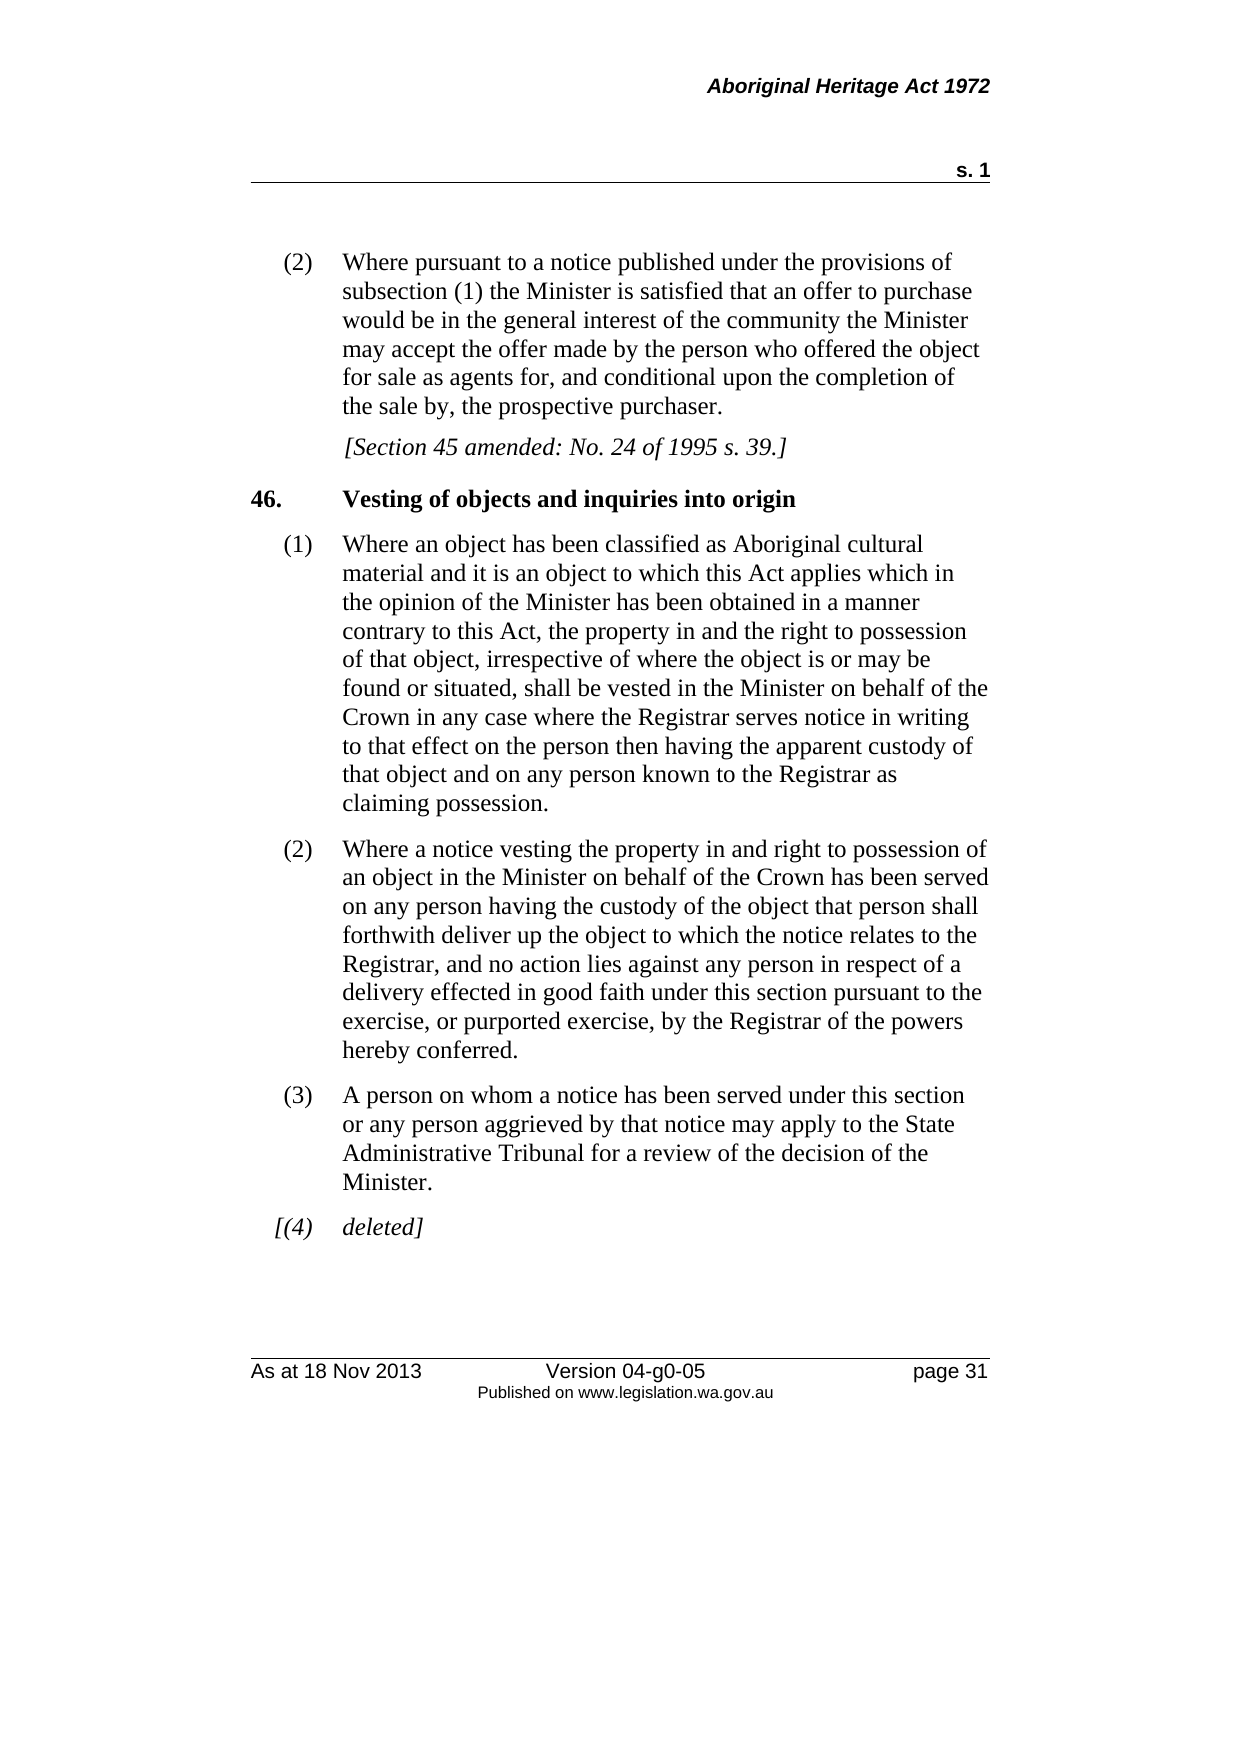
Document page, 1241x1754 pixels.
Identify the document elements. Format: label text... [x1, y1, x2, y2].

text [(4) deleted] [251, 1212, 990, 1241]
text (2) Where a notice vesting the property in and right to possession of an object in the Minister on behalf of the Crown has been served on any person having the custody of the object that person shall forthwith deliver up the object to which the notice relates to the Registrar, and no action lies against any person in respect of a delivery effected in good faith under this section pursuant to the exercise, or purported exercise, by the Registrar of the powers hereby conferred. [251, 834, 990, 1064]
text (2) Where pursuant to a notice published under the provisions of subsection (1) the Minister is satisfied that an offer to purchase would be in the general interest of the community the Minister may accept the offer made by the person who offered the object for sale as agents for, and conditional upon the completion of the sale by, the prospective purchaser. [251, 247, 990, 420]
text (1) Where an object has been classified as Aboriginal cultural material and it is an object to which this Act applies which in the opinion of the Minister has been obtained in a manner contrary to this Act, the property in and the right to possession of that object, irrespective of where the object is or may be found or situated, shall be vested in the Minister on behalf of the Crown in any case where the Registrar serves notice in writing to that effect on the person then having the apparent custody of that object and on any person known to the Registrar as claiming possession. [251, 529, 990, 817]
text (3) A person on whom a notice has been served under this section or any person aggrieved by that notice may apply to the State Administrative Tribunal for a review of the decision of the Minister. [251, 1080, 990, 1195]
subtitle 46. Vesting of objects and inquiries into origin [251, 484, 990, 513]
text [Section 45 amended: No. 24 of 1995 s. 39.] [251, 432, 990, 461]
